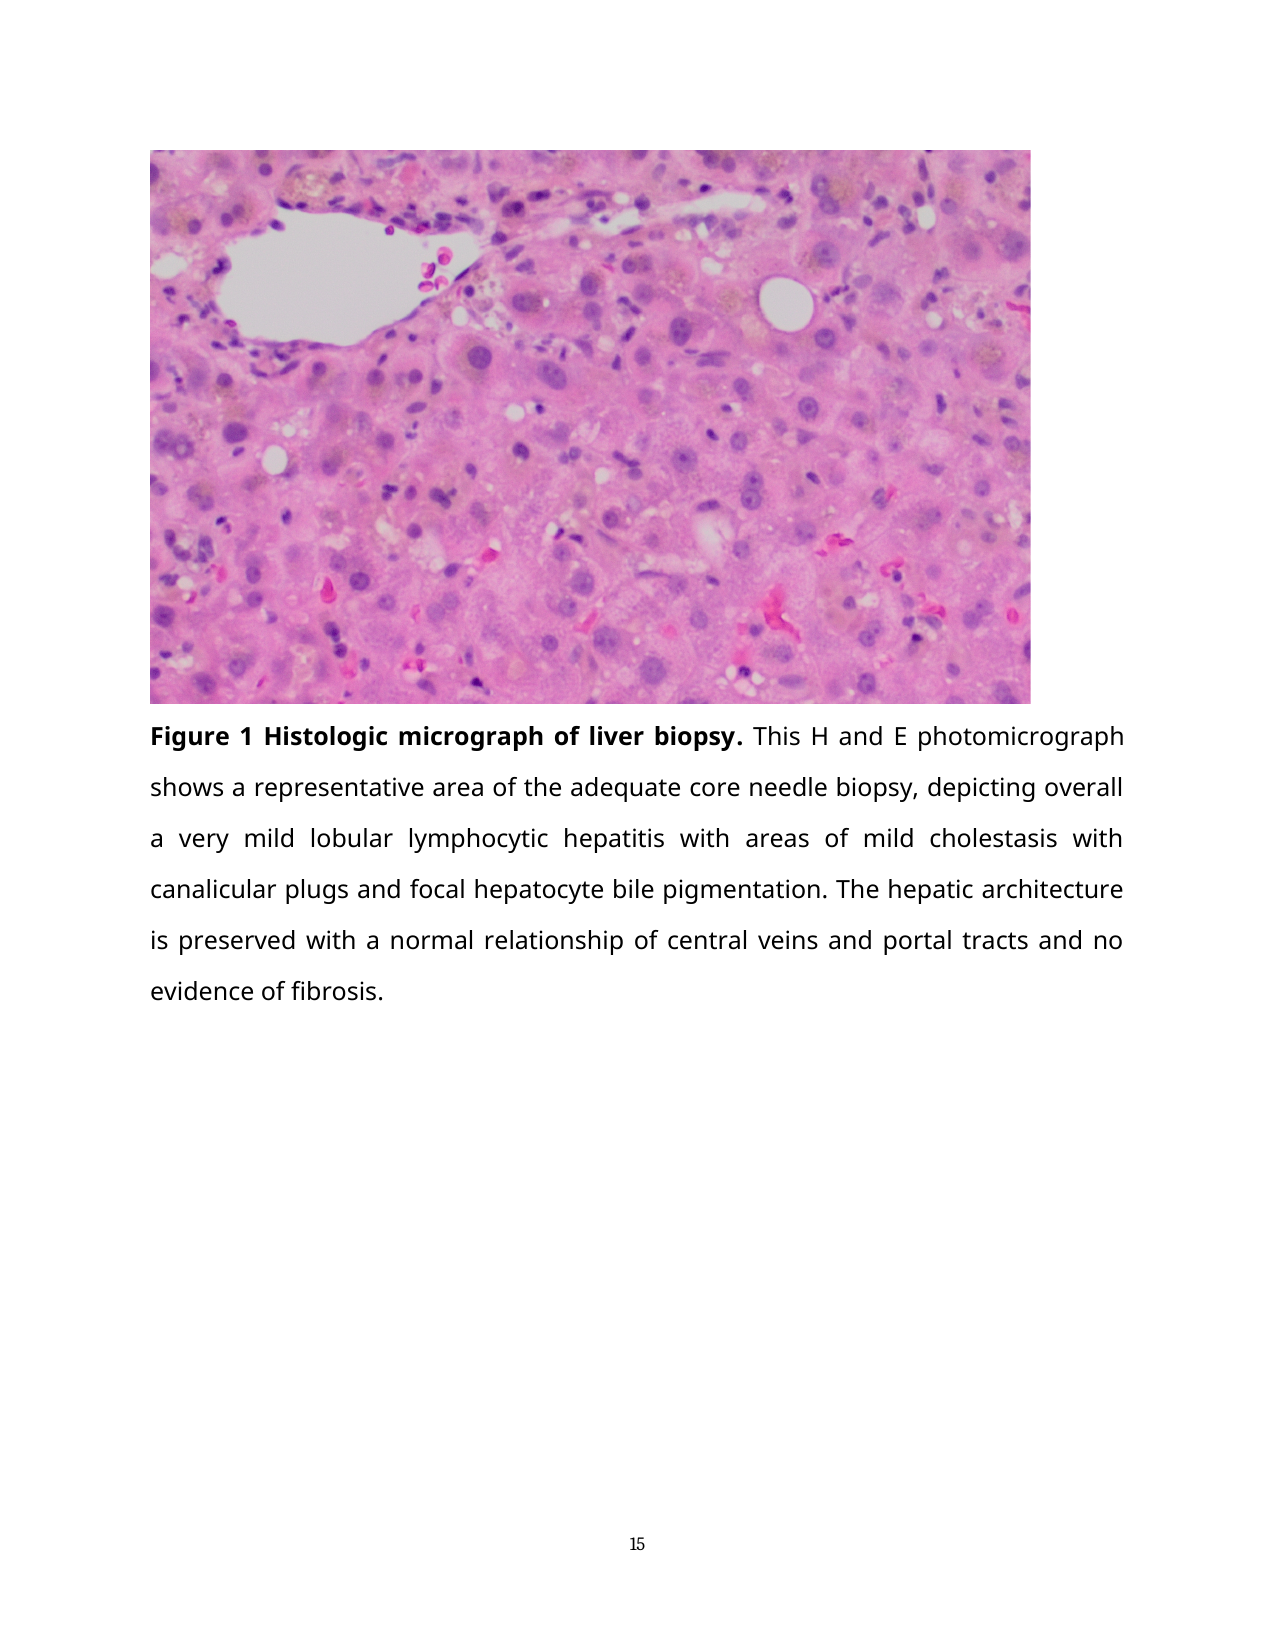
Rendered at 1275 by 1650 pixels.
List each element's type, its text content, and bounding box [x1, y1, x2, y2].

text Figure 1 Histologic micrograph of liver biopsy. This H and E photomicrograph shows a representative area of the adequate core needle biopsy, depicting overall a very mild lobular lymphocytic hepatitis with areas of mild cholestasis with canalicular plugs and focal hepatocyte bile pigmentation. The hepatic architecture is preserved with a normal relationship of central veins and portal tracts and no evidence of fibrosis. [150, 718, 1125, 1008]
picture [150, 150, 1031, 704]
